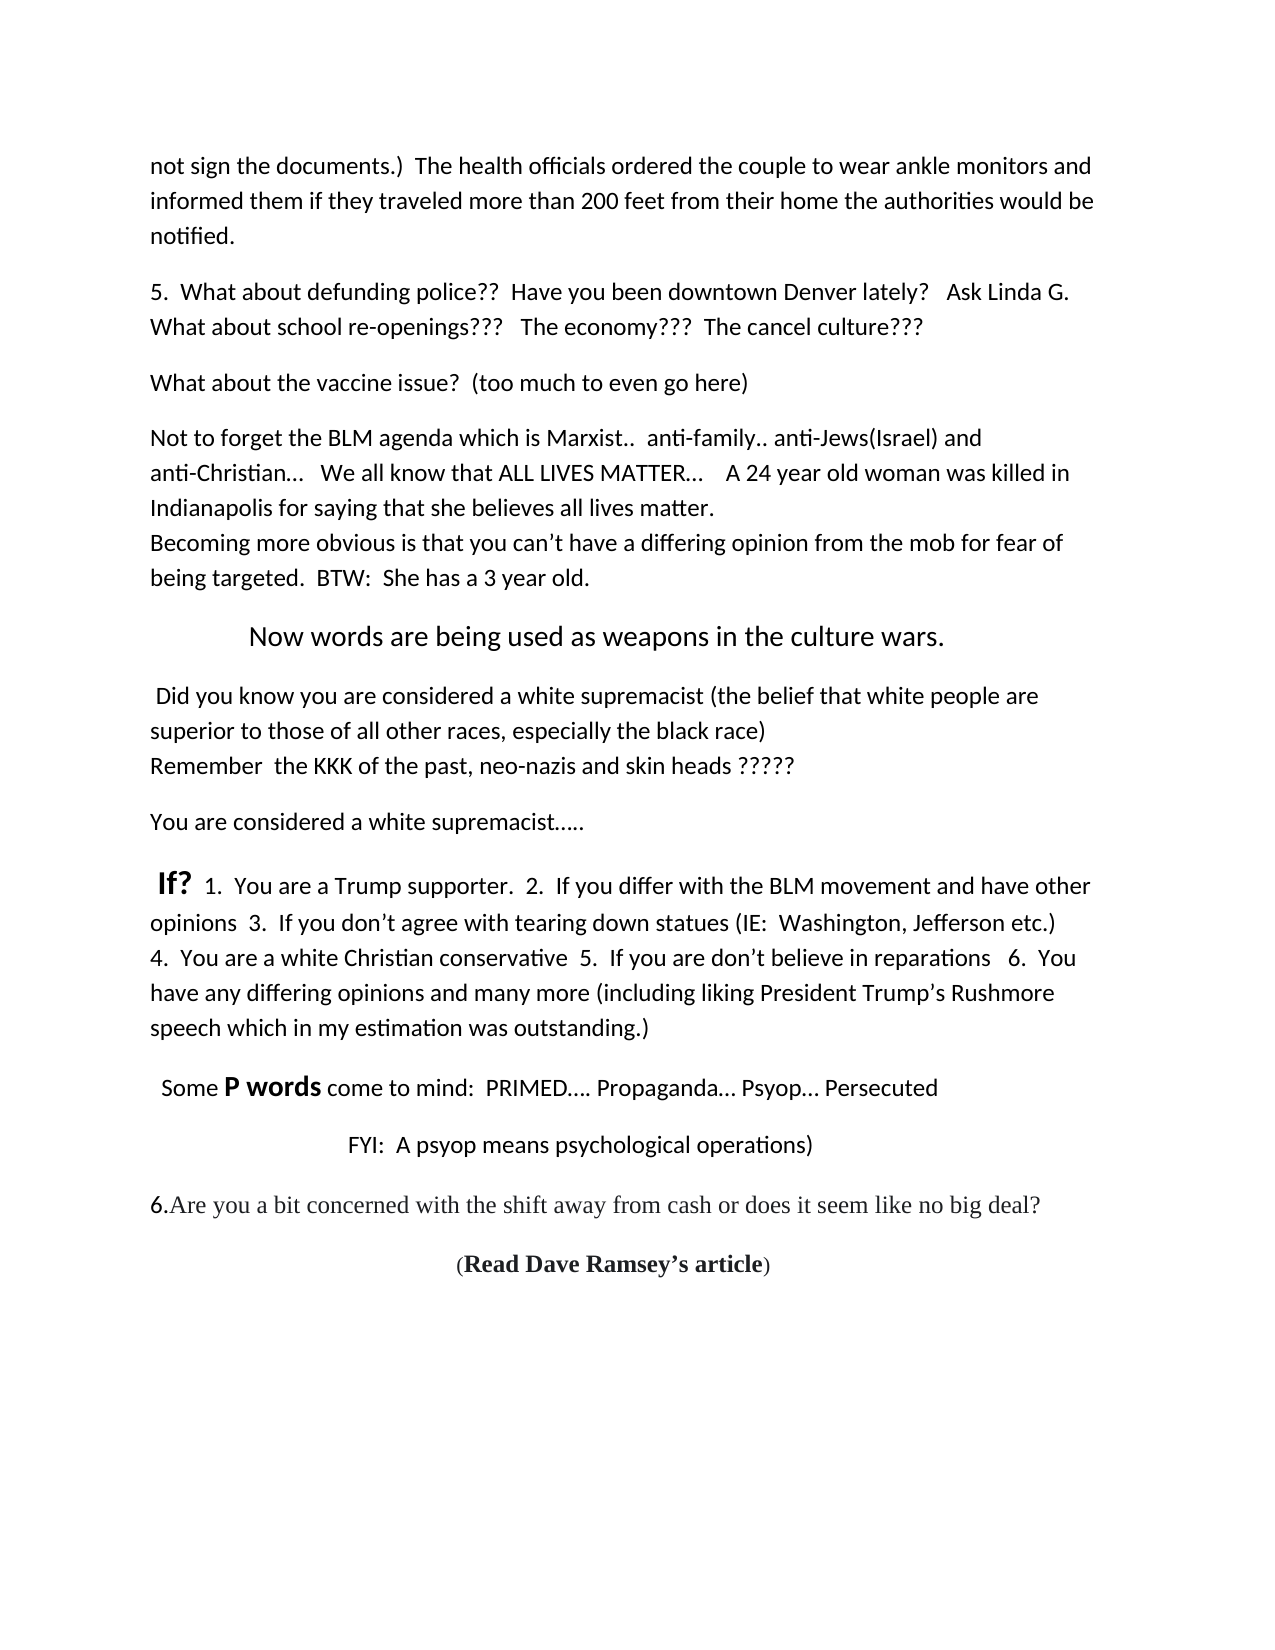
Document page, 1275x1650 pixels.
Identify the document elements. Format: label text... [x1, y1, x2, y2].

text FYI: A psyop means psychological operations) [150, 1129, 1125, 1160]
text If? 1. You are a Trump supporter. 2. If you differ with the BLM movement and have other opinions 3. If you don’t agree with tearing down statues (IE: Washington, Jefferson etc.) 4. You are a white Christian conservative 5. If you are don’t believe in reparations 6. You have any differing opinions and many more (including liking President Trump’s Rushmore speech which in my estimation was outstanding.) [150, 862, 1125, 1042]
text Now words are being used as weapons in the culture wars. [150, 618, 1125, 654]
text 5. What about defunding police?? Have you been downtown Denver lately? Ask Linda G. What about school re-openings??? The economy??? The cancel culture??? [150, 276, 1125, 341]
text 6.Are you a bit concerned with the shift away from cash or does it seem like no big deal? [150, 1189, 1125, 1220]
text What about the vaccine issue? (too much to even go here) [150, 367, 1125, 397]
text Some P words come to mind: PRIMED…. Propaganda… Psyop… Persecuted [150, 1068, 1125, 1103]
text (Read Dave Ramsey’s article) [150, 1249, 1125, 1278]
text Did you know you are considered a white supremacist (the belief that white people are superior to those of all other races, especially the black race) Remember the KKK of the past, neo-nazis and skin heads ????? [150, 680, 1125, 781]
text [150, 150, 1125, 251]
text Not to forget the BLM agenda which is Marxist.. anti-family.. anti-Jews(Israel) and anti-Christian… We all know that ALL LIVES MATTER… A 24 year old woman was killed in Indianapolis for saying that she believes all lives matter. Becoming more obvious is that you can’t have a differing opinion from the mob for fear of being targeted. BTW: She has a 3 year old. [150, 422, 1125, 593]
text You are considered a white supremacist….. [150, 806, 1125, 836]
